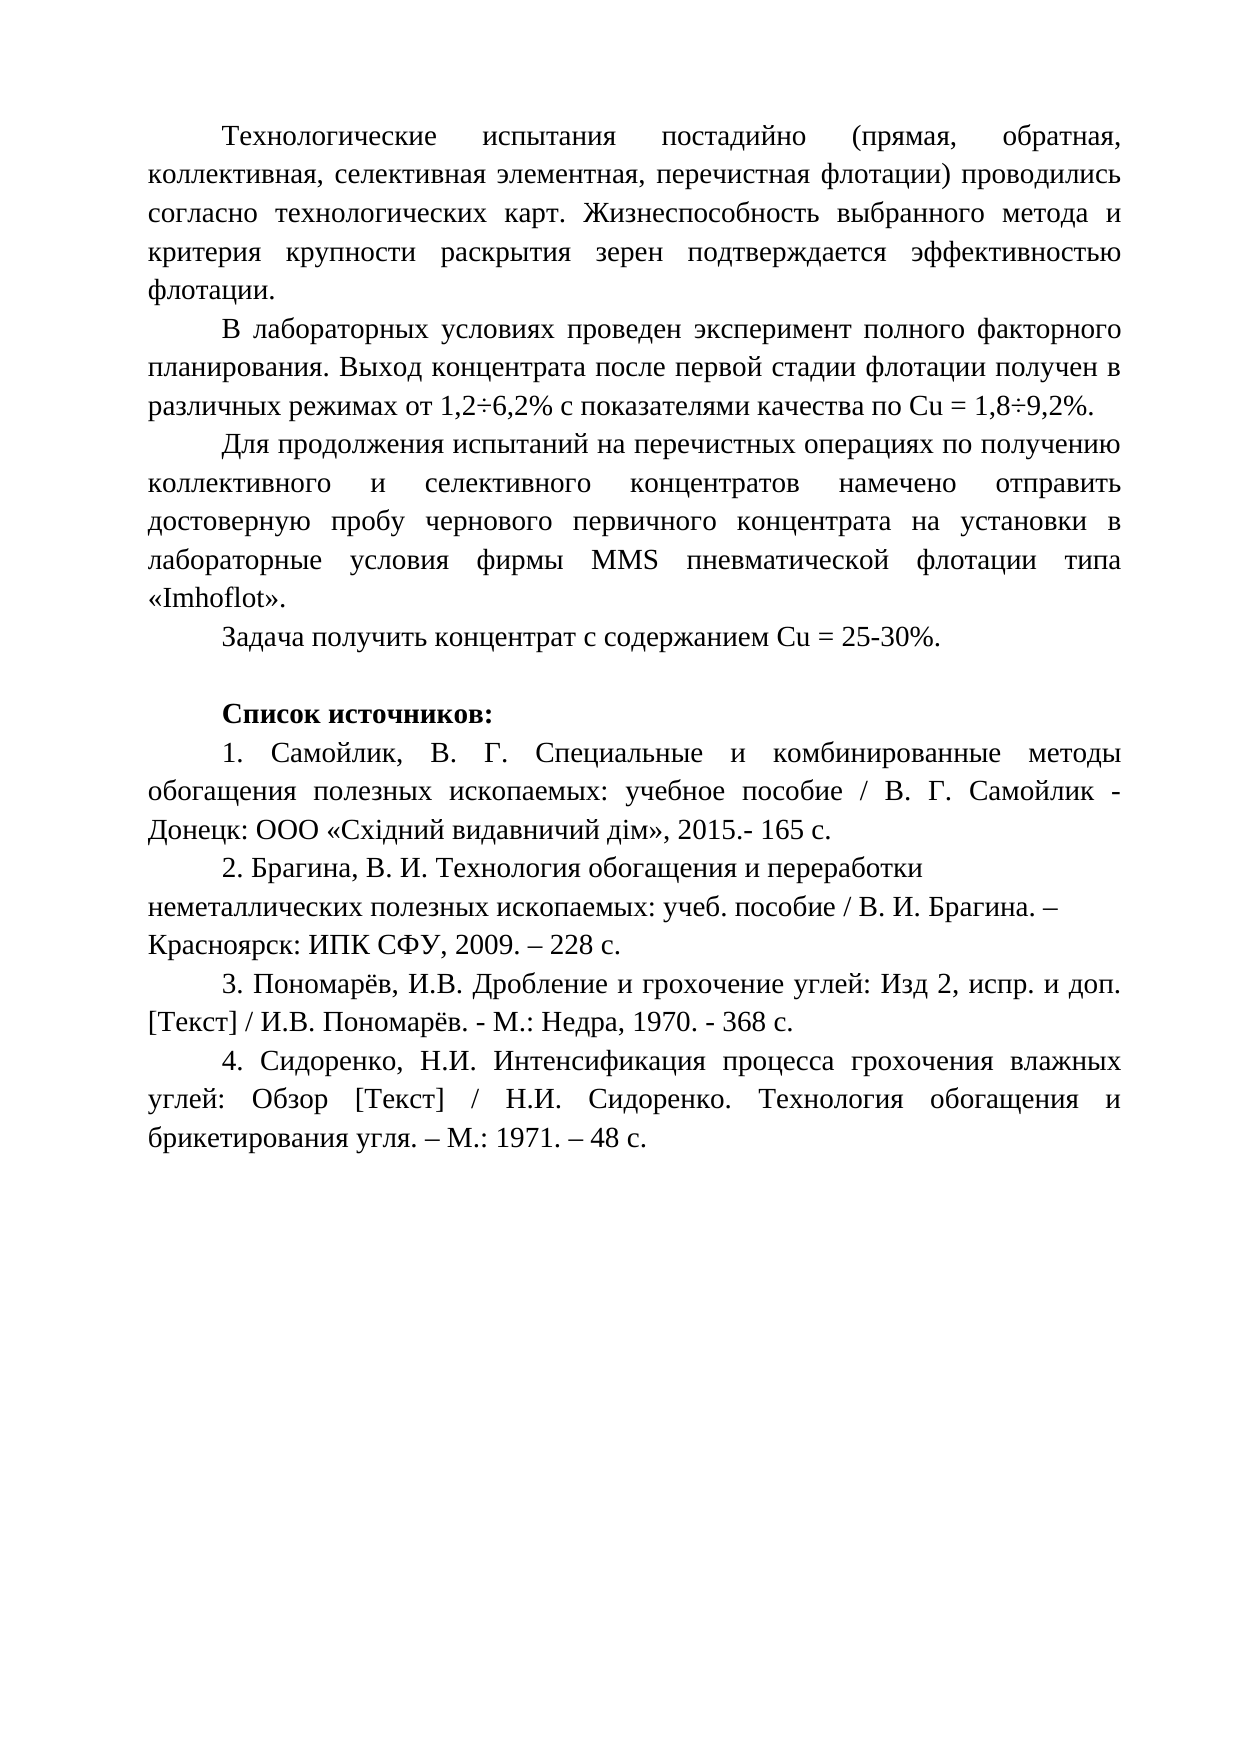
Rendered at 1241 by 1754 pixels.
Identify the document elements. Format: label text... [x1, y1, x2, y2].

text Технологические испытания постадийно (прямая, обратная, коллективная, селективная элементная, перечистная флотации) проводились согласно технологических карт. Жизнеспособность выбранного метода и критерия крупности раскрытия зерен подтверждается эффективностью флотации. [148, 118, 1122, 306]
text 2. Брагина, В. И. Технология обогащения и переработки неметаллических полезных ископаемых: учеб. пособие / В. И. Брагина. – Красноярск: ИПК СФУ, 2009. – 228 с. [148, 850, 1122, 961]
text Список источников: [148, 696, 1122, 730]
text В лабораторных условиях проведен эксперимент полного факторного планирования. Выход концентрата после первой стадии флотации получен в различных режимах от 1,2÷6,2% с показателями качества по Cu = 1,8÷9,2%. [148, 311, 1122, 421]
text 4. Сидоренко, Н.И. Интенсификация процесса грохочения влажных углей: Обзор [Текст] / Н.И. Сидоренко. Технология обогащения и брикетирования угля. – М.: 1971. – 48 с. [148, 1043, 1122, 1154]
text 1. Самойлик, В. Г. Специальные и комбинированные методы обогащения полезных ископаемых: учебное пособие / В. Г. Самойлик - Донецк: ООО «Східний видавничий дім», 2015.- 165 с. [148, 735, 1122, 845]
text Задача получить концентрат с содержанием Cu = 25-30%. [148, 619, 1122, 653]
text 3. Пономарёв, И.В. Дробление и грохочение углей: Изд 2, испр. и доп. [Текст] / И.В. Пономарёв. - М.: Недра, 1970. - 368 с. [148, 966, 1122, 1038]
text Для продолжения испытаний на перечистных операциях по получению коллективного и селективного концентратов намечено отправить достоверную пробу чернового первичного концентрата на установки в лабораторные условия фирмы MMS пневматической флотации типа «Imhoflot». [148, 426, 1122, 614]
